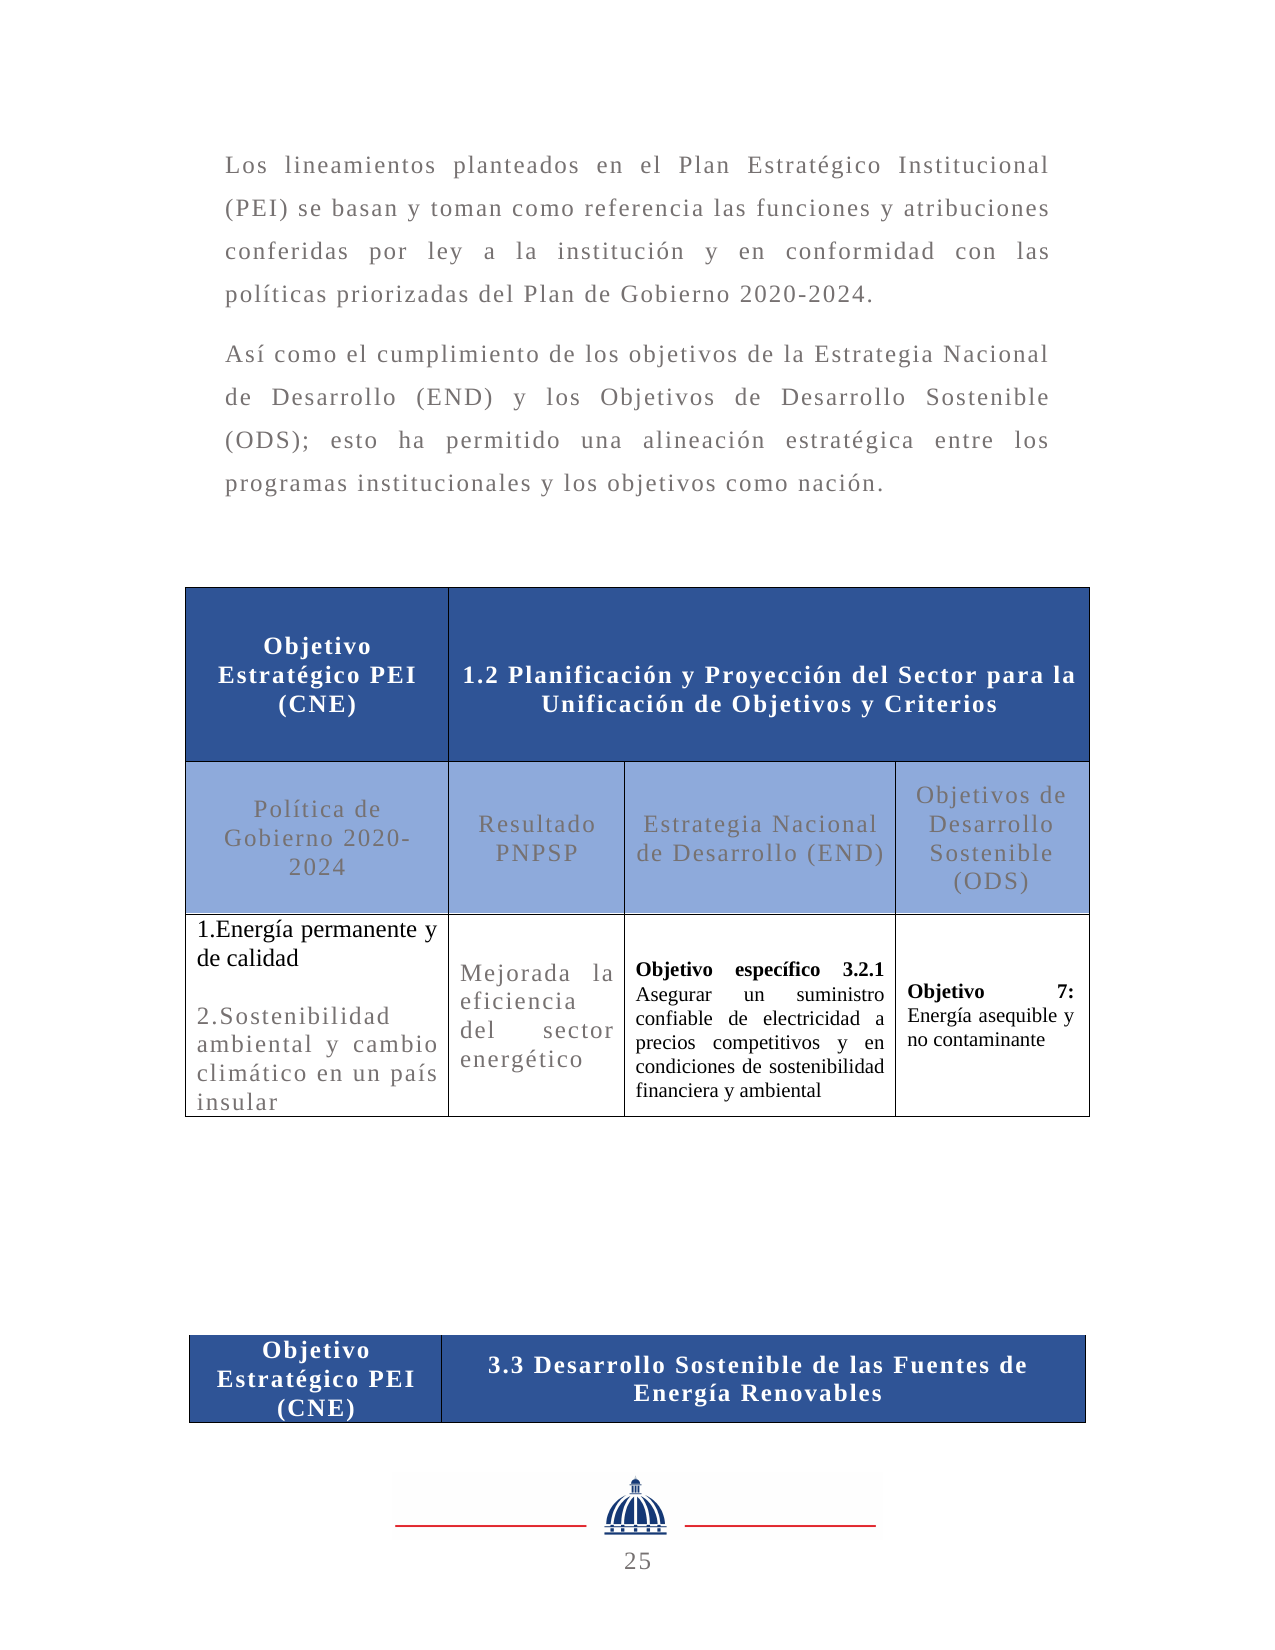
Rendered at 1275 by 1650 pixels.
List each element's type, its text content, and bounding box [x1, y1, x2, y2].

table_cell Objetivo 7: Energía asequible y no contaminante [896, 915, 1089, 1116]
table_header 1.2 Planificación y Proyección del Sector para la Unificación de Objetivos y Criterios [449, 588, 1089, 761]
table_cell Objetivos de Desarrollo Sostenible (ODS) [896, 762, 1089, 913]
table_header Objetivo Estratégico PEI (CNE) [186, 588, 448, 761]
text Los lineamientos planteados en el Plan Estratégico Institucional (PEI) se basan y toman como referencia las funciones y atribuciones conferidas por ley a la institución y en conformidad con las políticas priorizadas del Plan de Gobierno 2020-2024. [225, 150, 1050, 308]
table_cell Política de Gobierno 2020-2024 [186, 762, 448, 913]
table_cell Resultado PNPSP [449, 762, 624, 913]
table_cell Mejorada la eficiencia del sector energético [449, 915, 624, 1116]
picture [391, 1472, 884, 1540]
table_cell Estrategia Nacional de Desarrollo (END) [625, 762, 895, 913]
table_header Objetivo Estratégico PEI (CNE) [190, 1335, 441, 1422]
table_cell Objetivo específico 3.2.1 Asegurar un suministro confiable de electricidad a precios competitivos y en condiciones de sostenibilidad financiera y ambiental [625, 915, 895, 1116]
table_cell 1.Energía permanente y de calidad 2.Sostenibilidad ambiental y cambio climático en un país insular [186, 915, 448, 1116]
text Así como el cumplimiento de los objetivos de la Estrategia Nacional de Desarrollo (END) y los Objetivos de Desarrollo Sostenible (ODS); esto ha permitido una alineación estratégica entre los programas institucionales y los objetivos como nación. [225, 339, 1050, 497]
table_header 3.3 Desarrollo Sostenible de las Fuentes de Energía Renovables [442, 1335, 1085, 1422]
